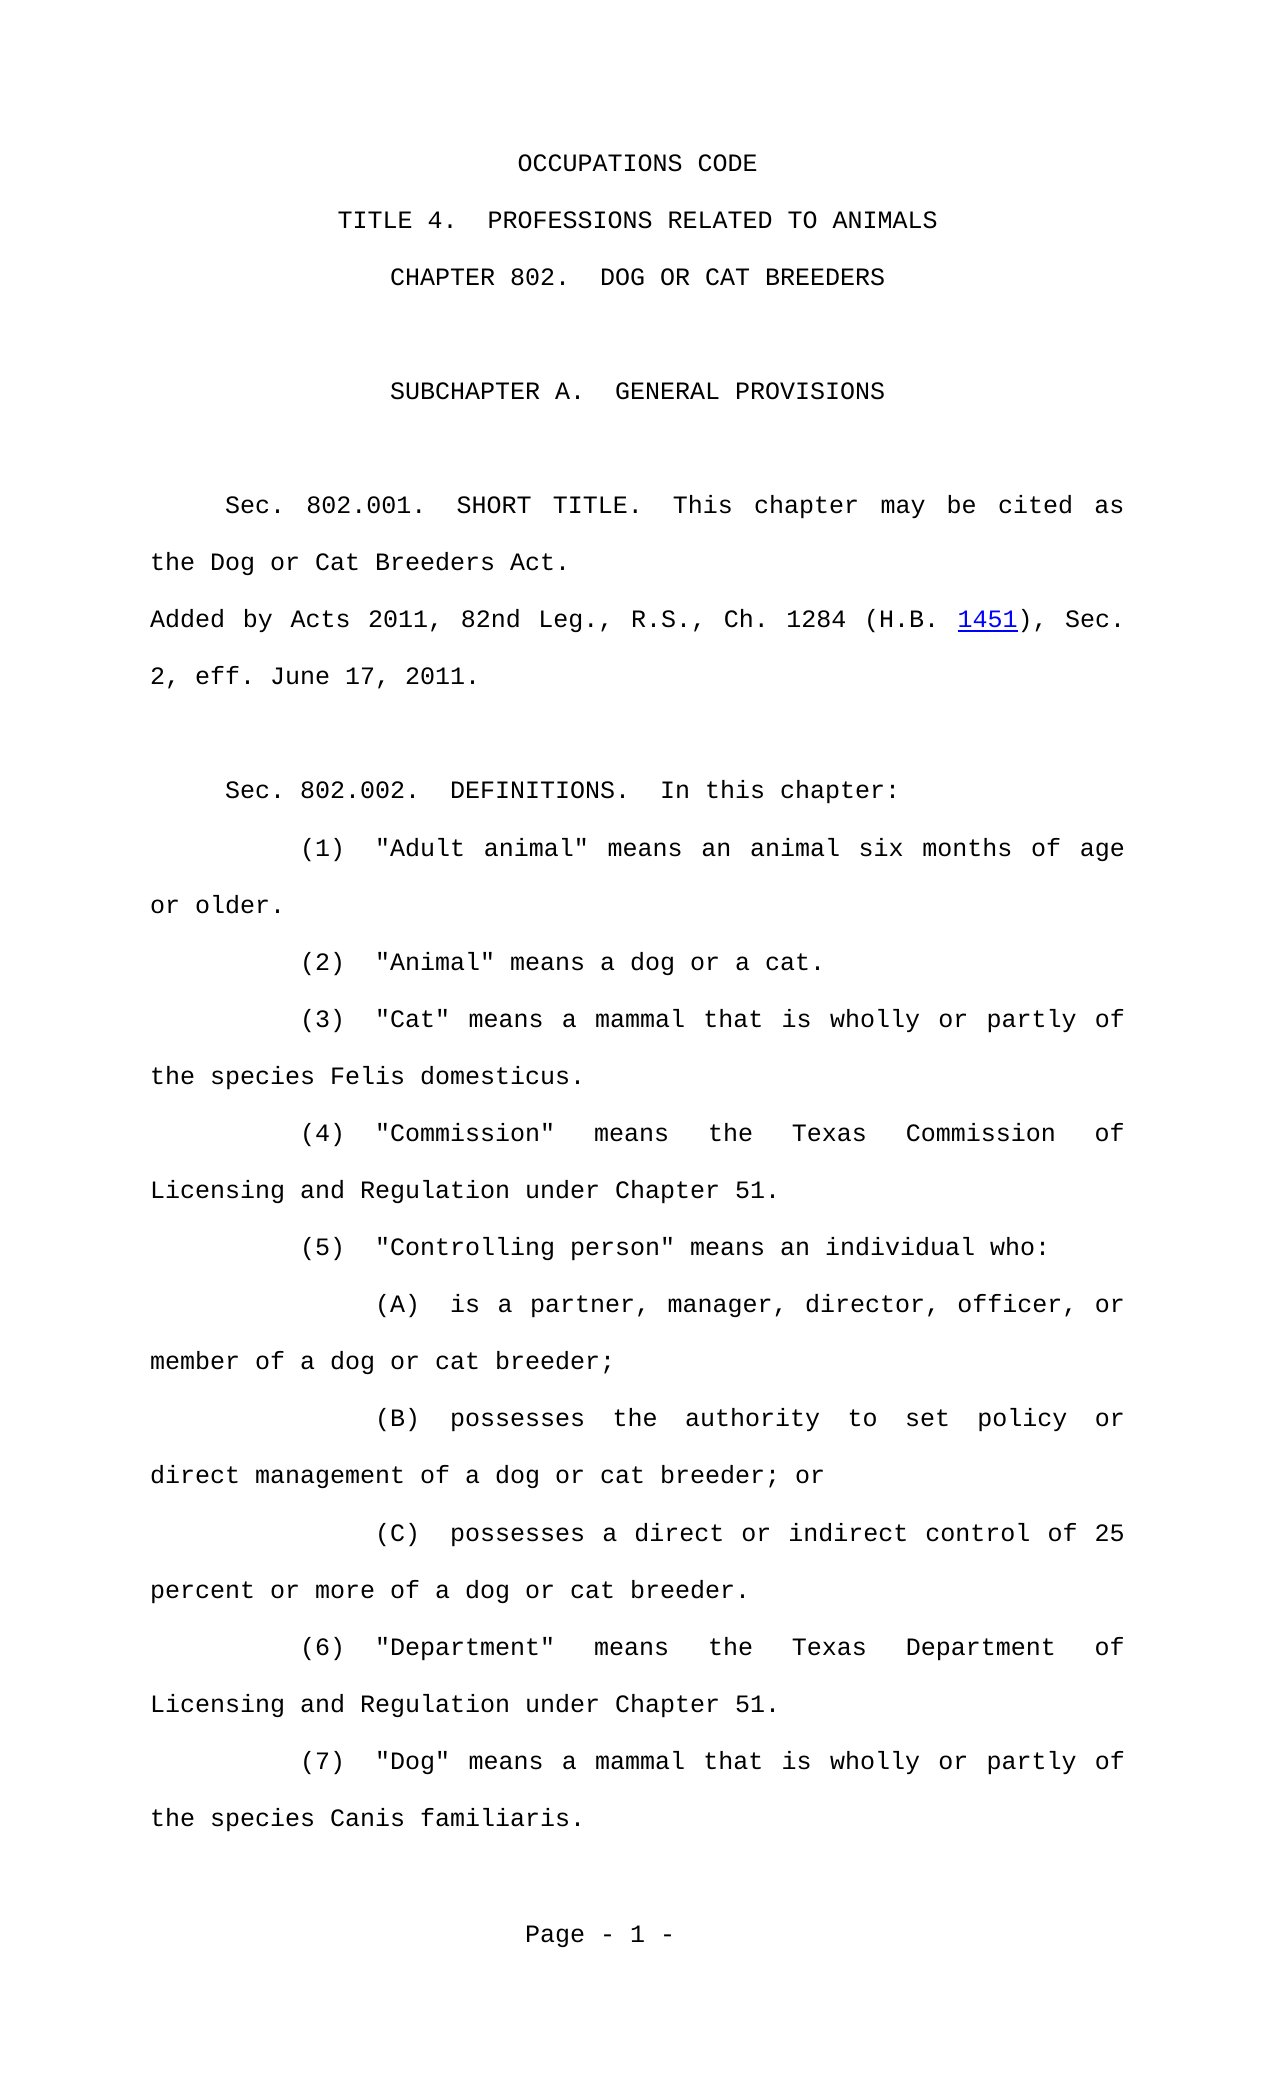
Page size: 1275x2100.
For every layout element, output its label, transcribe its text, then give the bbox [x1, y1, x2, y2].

text (4) "Commission" means the Texas Commission of Licensing and Regulation under Chapter 51. [150, 1120, 1125, 1206]
text (7) "Dog" means a mammal that is wholly or partly of the species Canis familiaris. [150, 1748, 1125, 1834]
text Sec. 802.002. DEFINITIONS. In this chapter: [150, 778, 1125, 806]
text (A) is a partner, manager, director, officer, or member of a dog or cat breeder; [150, 1292, 1125, 1377]
text TITLE 4. PROFESSIONS RELATED TO ANIMALS [150, 207, 1125, 236]
text (B) possesses the authority to set policy or direct management of a dog or cat breeder; or [150, 1406, 1125, 1491]
text (2) "Animal" means a dog or a cat. [150, 949, 1125, 978]
text (6) "Department" means the Texas Department of Licensing and Regulation under Chapter 51. [150, 1634, 1125, 1720]
text (C) possesses a direct or indirect control of 25 percent or more of a dog or cat breeder. [150, 1520, 1125, 1606]
text (5) "Controlling person" means an individual who: [150, 1234, 1125, 1263]
text SUBCHAPTER A. GENERAL PROVISIONS [150, 378, 1125, 407]
text (3) "Cat" means a mammal that is wholly or partly of the species Felis domesticus. [150, 1006, 1125, 1092]
text OCCUPATIONS CODE [150, 150, 1125, 178]
text (1) "Adult animal" means an animal six months of age or older. [150, 835, 1125, 921]
text Added by Acts 2011, 82nd Leg., R.S., Ch. 1284 (H.B. 1451), Sec. 2, eff. June 17, 2011. [150, 607, 1125, 692]
text Sec. 802.001. SHORT TITLE. This chapter may be cited as the Dog or Cat Breeders Act. [150, 492, 1125, 578]
text CHAPTER 802. DOG OR CAT BREEDERS [150, 264, 1125, 293]
